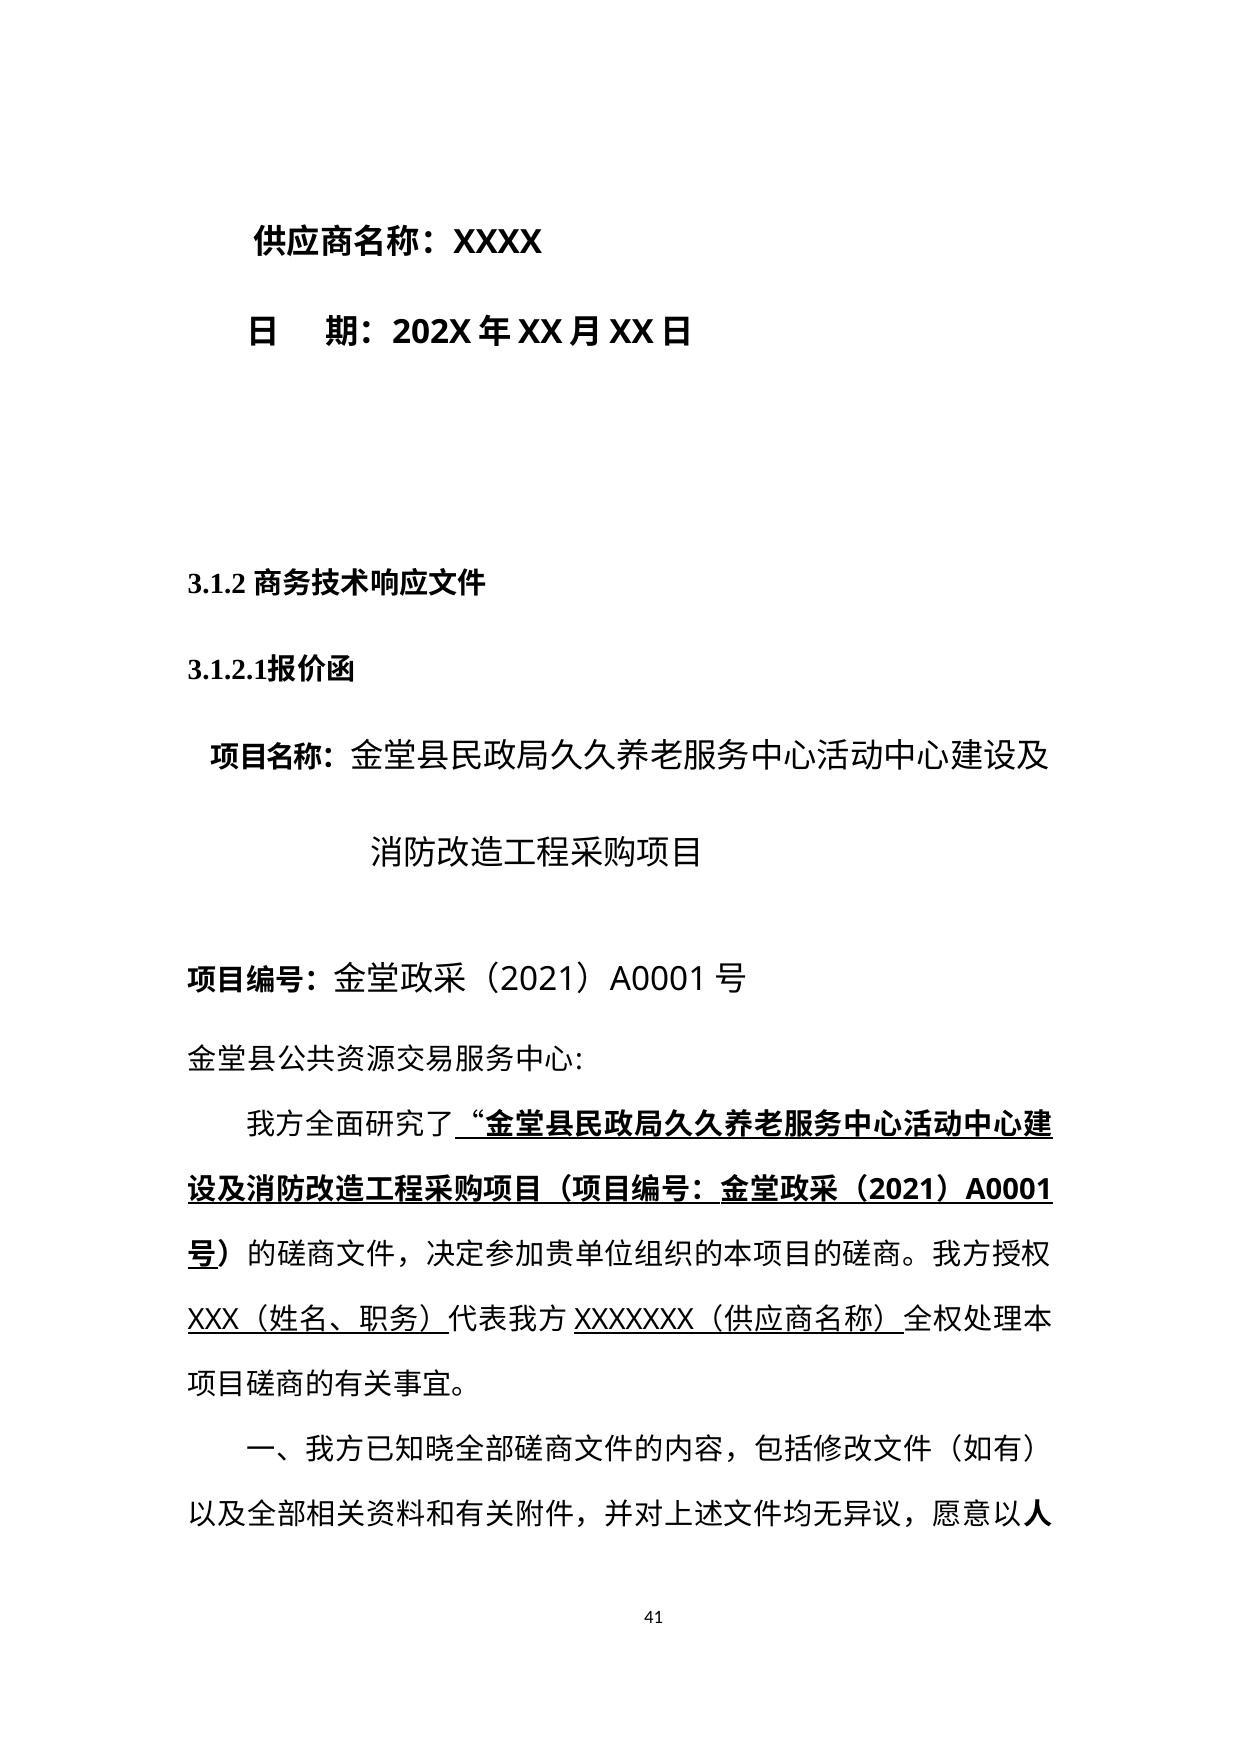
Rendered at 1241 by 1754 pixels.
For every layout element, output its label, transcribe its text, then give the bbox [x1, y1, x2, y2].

text 我方全面研究了“金堂县民政局久久养老服务中心活动中心建设及消防改造工程采购项目（项目编号：金堂政采（2021）A0001号）的磋商文件，决定参加贵单位组织的本项目的磋商。我方授权XXX（姓名、职务）代表我方XXXXXXX（供应商名称）全权处理本项目磋商的有关事宜。 [187, 1203, 1053, 1414]
text 项目名称：金堂县民政局久久养老服务中心活动中心建设及消防改造工程采购项目 [210, 720, 1053, 883]
subtitle 商务技术响应文件 [187, 548, 1053, 613]
text 我方全面研究了“金堂县民政局久久养老服务中心活动中心建设及消防改造工程采购项目（项目编号：金堂政采（2021）A0001号）的磋商文件，决定参加贵单位组织的本项目的磋商。我方授权XXX（姓名、职务）代表我方XXXXXXX（供应商名称）全权处理本项目磋商的有关事宜。 [187, 1089, 1053, 1202]
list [187, 1414, 1053, 1544]
text 供应商名称：XXXX [187, 207, 1053, 272]
text 日 期：202X年XX月XX日 [187, 296, 1053, 361]
subtitle 报价函 [187, 634, 1053, 699]
text 项目编号：金堂政采（2021）A0001号 [187, 952, 1053, 1000]
text 金堂县公共资源交易服务中心: [187, 1024, 1053, 1089]
